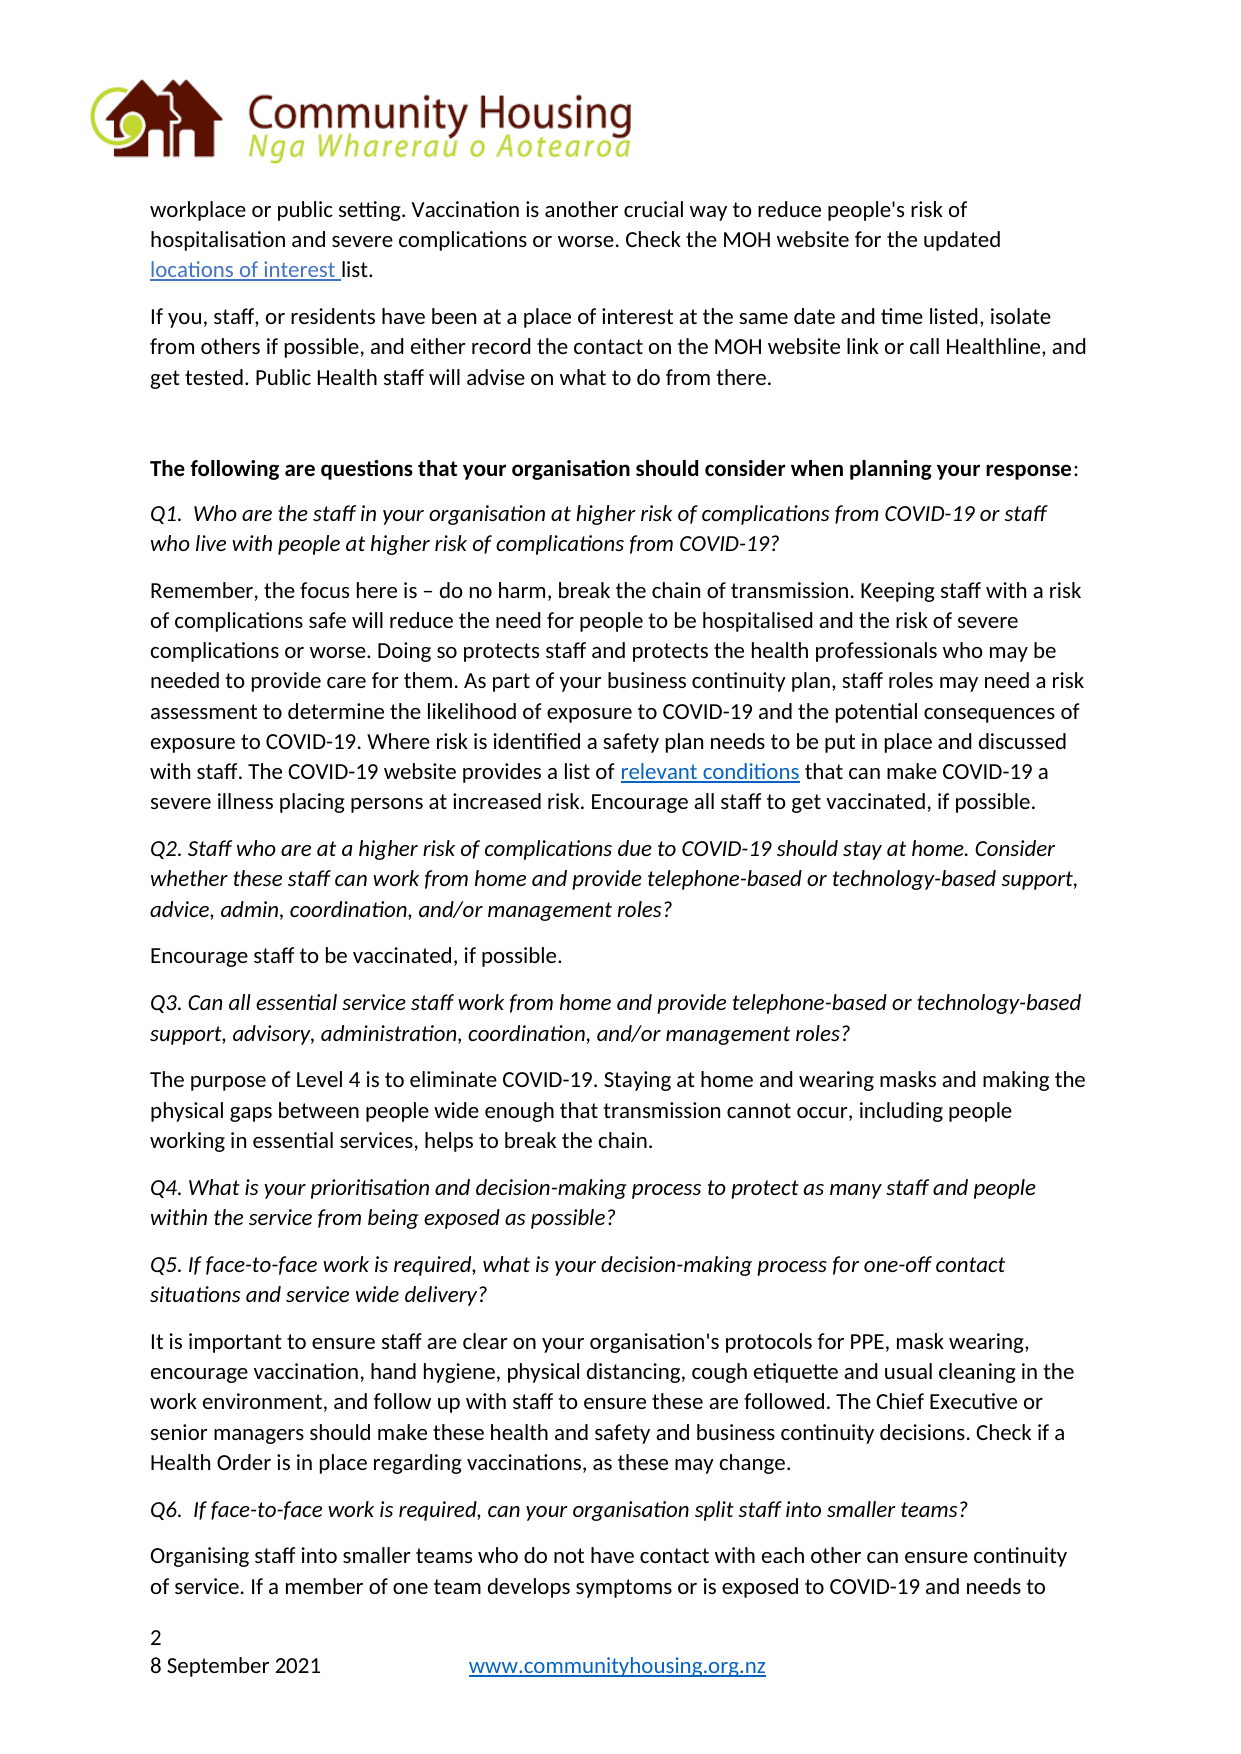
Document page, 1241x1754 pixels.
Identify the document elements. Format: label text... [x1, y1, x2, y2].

text Remember, the focus here is – do no harm, break the chain of transmission. Keeping staff with a risk of complications safe will reduce the need for people to be hospitalised and the risk of severe complications or worse. Doing so protects staff and protects the health professionals who may be needed to provide care for them. As part of your business continuity plan, staff roles may need a risk assessment to determine the likelihood of exposure to COVID-19 and the potential consequences of exposure to COVID-19. Where risk is identified a safety plan needs to be put in place and discussed with staff. The COVID-19 website provides a list of relevant conditions that can make COVID-19 a severe illness placing persons at increased risk. Encourage all staff to get vaccinated, if possible. [150, 576, 1090, 816]
text Q2. Staff who are at a higher risk of complications due to COVID-19 should stay at home. Consider whether these staff can work from home and provide telephone-based or technology-based support, advice, admin, coordination, and/or management roles? [150, 834, 1090, 923]
text The following are questions that your organisation should consider when planning your response: [150, 454, 1090, 482]
text Q1. Who are the staff in your organisation at higher risk of complications from COVID-19 or staff who live with people at higher risk of complications from COVID-19? [150, 499, 1090, 557]
text Encourage staff to be vaccinated, if possible. [150, 942, 1090, 970]
text Q6. If face-to-face work is required, can your organisation split staff into smaller teams? [150, 1495, 1090, 1523]
text Q4. What is your prioritisation and decision-making process to protect as many staff and people within the service from being exposed as possible? [150, 1173, 1090, 1231]
text If you, staff, or residents have been at a place of interest at the same date and time listed, isolate from others if possible, and either record the contact on the MOH website link or call Healthline, and get tested. Public Health staff will advise on what to do from there. [150, 302, 1090, 391]
text The purpose of Level 4 is to eliminate COVID-19. Staying at home and wearing masks and making the physical gaps between people wide enough that transmission cannot occur, including people working in essential services, helps to break the chain. [150, 1066, 1090, 1154]
picture [82, 67, 652, 180]
text Q5. If face-to-face work is required, what is your decision-making process for one-off contact situations and service wide delivery? [150, 1250, 1090, 1308]
text It is important to ensure staff are clear on your organisation's protocols for PPE, mask wearing, encourage vaccination, hand hygiene, physical distancing, cough etiquette and usual cleaning in the work environment, and follow up with staff to ensure these are followed. The Chief Executive or senior managers should make these health and safety and business continuity decisions. Check if a Health Order is in place regarding vaccinations, as these may change. [150, 1327, 1090, 1476]
text Q3. Can all essential service staff work from home and provide telephone-based or technology-based support, advisory, administration, coordination, and/or management roles? [150, 988, 1090, 1047]
